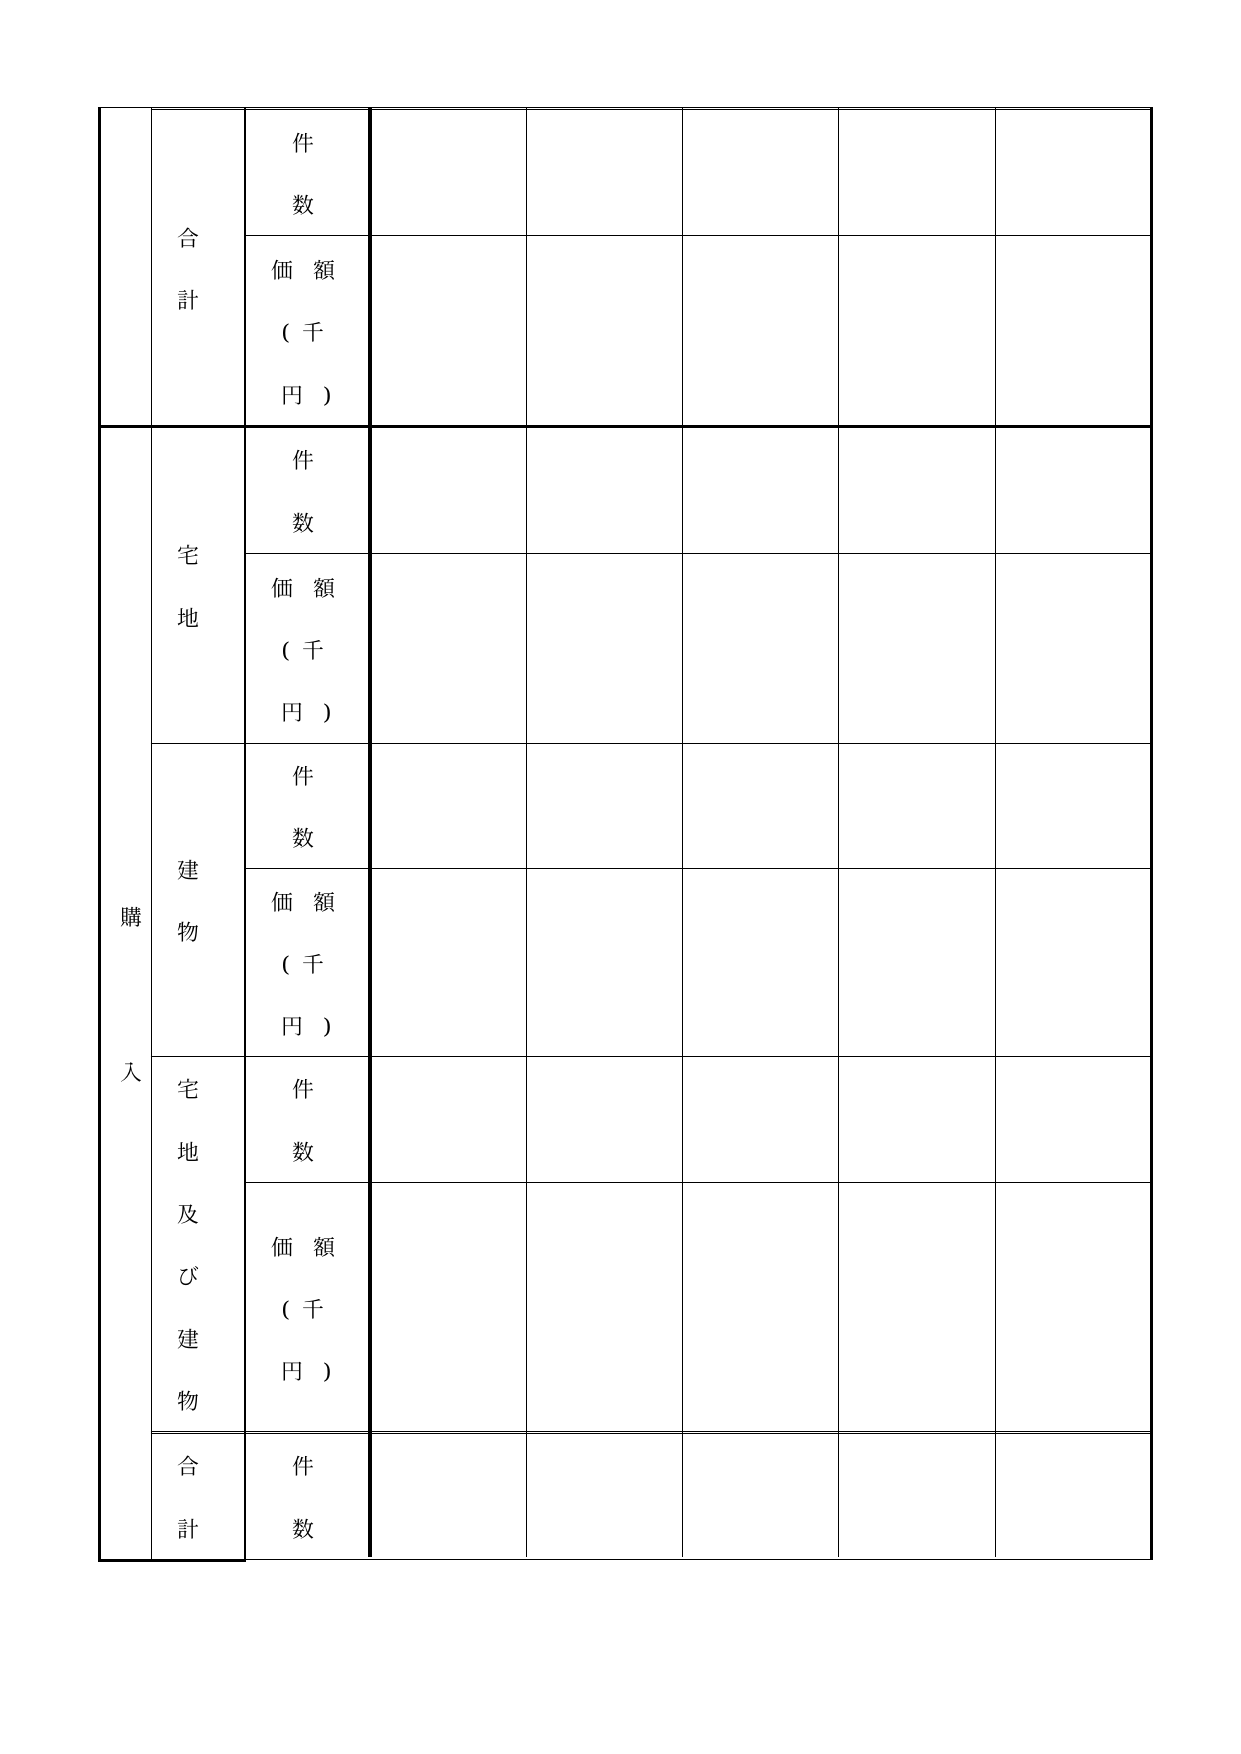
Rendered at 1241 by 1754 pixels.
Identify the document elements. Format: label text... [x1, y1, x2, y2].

table_cell 合 計 [152, 1434, 244, 1559]
table_cell [527, 1057, 682, 1182]
table_cell [372, 869, 526, 1056]
table_cell [839, 554, 995, 743]
table_cell [527, 869, 682, 1056]
table_cell [683, 869, 838, 1056]
table_cell [996, 236, 1150, 425]
table_cell [372, 1183, 526, 1431]
table_cell 購 入 [101, 428, 151, 1559]
table_cell [527, 428, 682, 553]
table_cell [839, 1434, 995, 1559]
table_cell [996, 744, 1150, 868]
table_cell [996, 869, 1150, 1056]
table_cell 件 数 [246, 744, 368, 868]
table_cell [839, 110, 995, 235]
table_cell [996, 110, 1150, 235]
table_cell [527, 744, 682, 868]
table_cell [527, 1183, 682, 1431]
table_cell 件 数 [246, 1434, 370, 1559]
table_cell 件 数 [246, 110, 368, 235]
table_cell [839, 1057, 995, 1182]
table_cell 件 数 [246, 1057, 368, 1182]
table_cell [372, 554, 526, 743]
table_cell [372, 110, 526, 235]
table_cell 価額(千円) [246, 236, 368, 425]
table_cell [372, 1057, 526, 1182]
table_cell [996, 428, 1150, 553]
table_cell 価額(千円) [246, 1183, 368, 1431]
table_cell [683, 554, 838, 743]
table_cell [839, 428, 995, 553]
table_cell [683, 236, 838, 425]
table_cell [683, 1057, 838, 1182]
table_cell [683, 1183, 838, 1431]
table_cell [683, 428, 838, 553]
table_cell 建 物 [152, 744, 244, 1056]
table_cell [996, 554, 1150, 743]
table_cell [526, 1434, 683, 1559]
table_cell [839, 869, 995, 1056]
table_cell [527, 110, 682, 235]
table_cell [995, 1434, 1150, 1559]
table_cell [996, 1057, 1150, 1182]
table_cell 宅 地 [152, 428, 244, 743]
table_cell [370, 1434, 526, 1559]
table_cell [683, 1434, 839, 1559]
table_cell [839, 236, 995, 425]
table_cell 件 数 [246, 428, 368, 553]
table_cell [372, 236, 526, 425]
table_cell [527, 554, 682, 743]
table_cell [839, 744, 995, 868]
table_cell [996, 1183, 1150, 1431]
table_cell [527, 236, 682, 425]
table_cell [683, 744, 838, 868]
table_cell [372, 428, 526, 553]
table_cell [372, 744, 526, 868]
table_cell 合 計 [152, 110, 244, 425]
table_cell [839, 1183, 995, 1431]
table_cell 価額(千円) [246, 869, 368, 1056]
table_cell 価額(千円) [246, 554, 368, 743]
table_cell 宅地及 び建物 [152, 1057, 244, 1431]
table_cell [683, 110, 838, 235]
